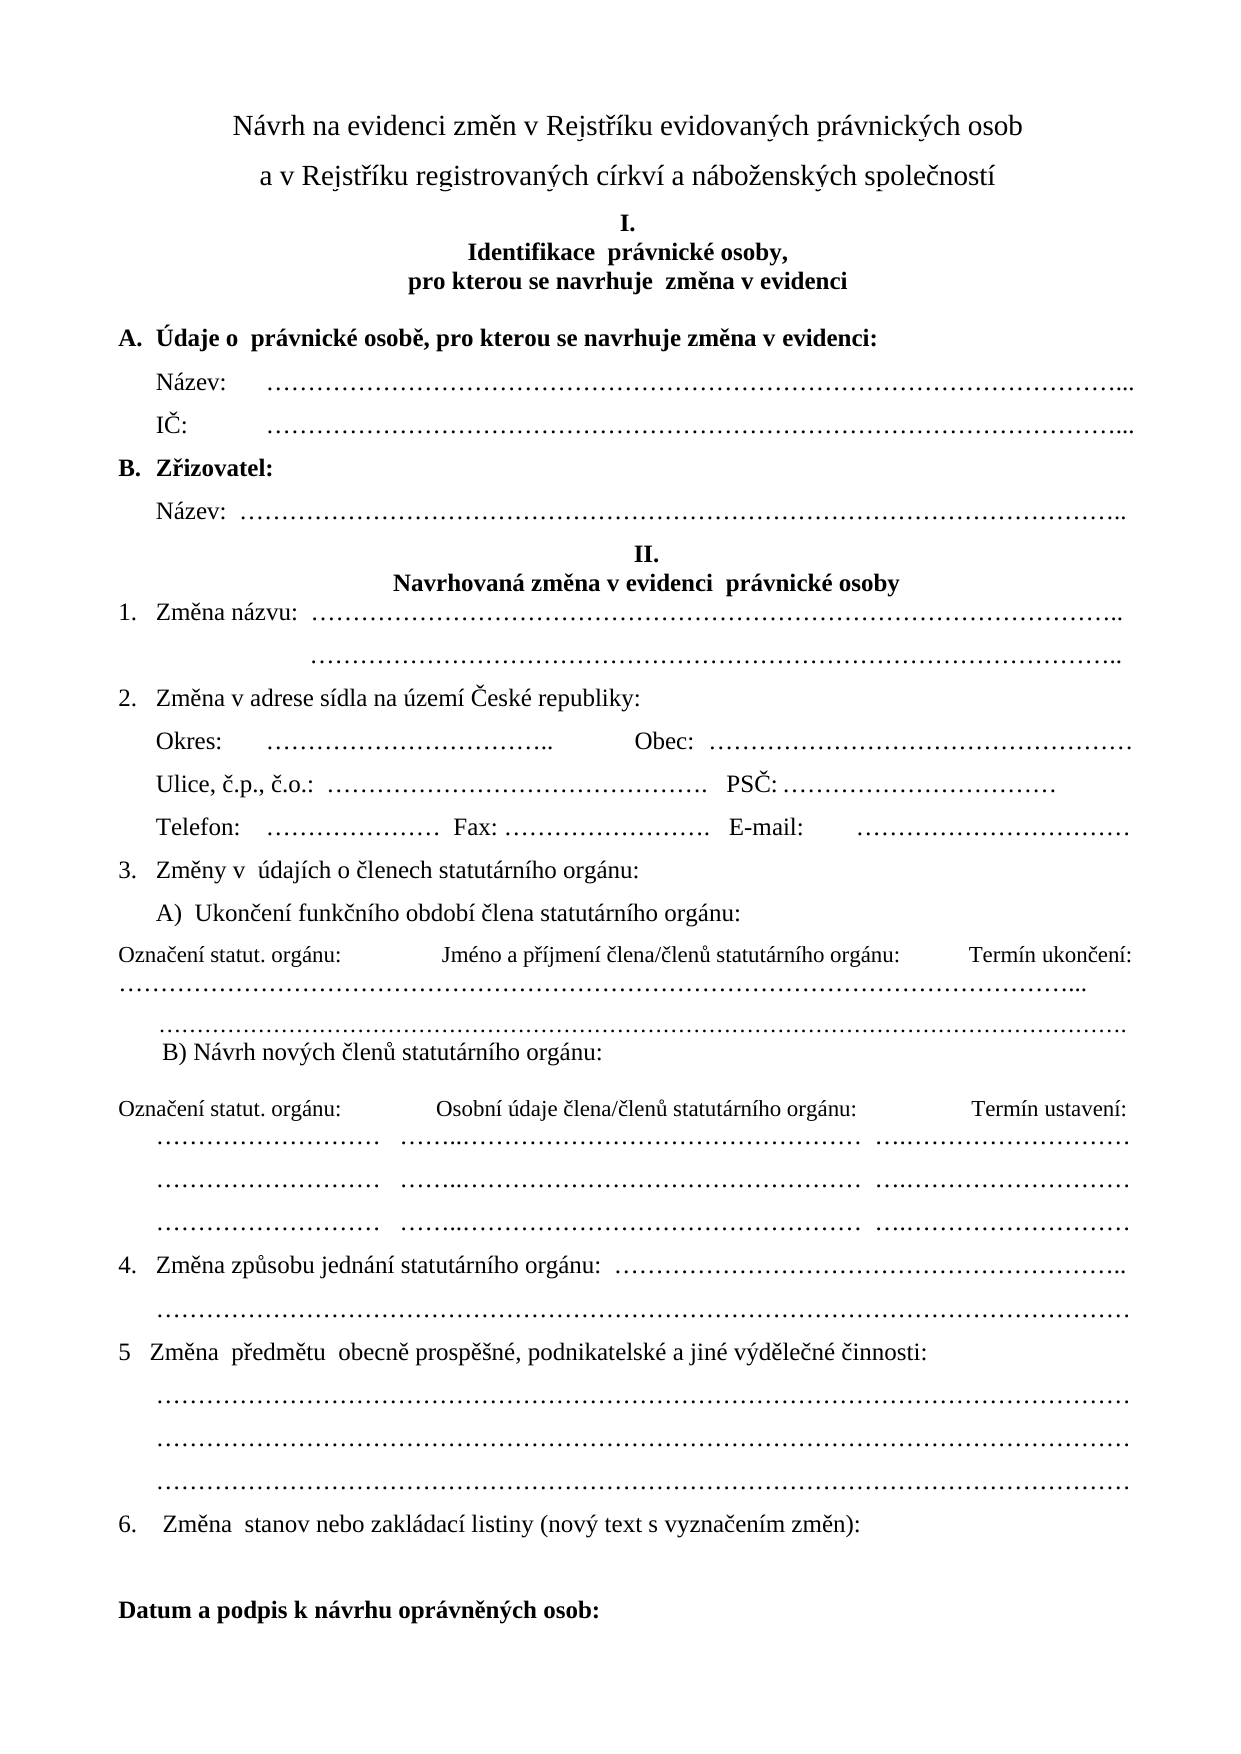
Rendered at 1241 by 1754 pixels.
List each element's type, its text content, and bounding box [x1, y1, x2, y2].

text Název: …………………………………………………………………………………………….. [156, 496, 1137, 525]
text Návrh na evidenci změn v Rejstříku evidovaných právnických osob [118, 108, 1137, 141]
text Datum a podpis k návrhu oprávněných osob: [118, 1596, 1137, 1624]
text ……………………………………………………………………………………………………… [118, 1294, 1137, 1322]
text II. [156, 539, 1137, 568]
text 5 Změna předmětu obecně prospěšné, podnikatelské a jiné výdělečné činnosti: [118, 1337, 1137, 1366]
text ……………………………………………………………………………………………………... [118, 968, 1137, 997]
text Okres: …………………………….. Obec: …………………………………………… [156, 726, 1137, 755]
text A) Ukončení funkčního období člena statutárního orgánu: [156, 898, 1137, 927]
text IČ: …………………………………………………………………………………………... [118, 410, 1137, 438]
text Telefon: ………………… Fax: ……………………. E-mail: …………………………… [156, 812, 1137, 841]
text a v Rejstříku registrovaných církví a náboženských společností [118, 158, 1137, 192]
text ……………………… ……..………………………………………… ….……………………… [118, 1164, 1137, 1193]
text 2. Změna v adrese sídla na území České republiky: [118, 683, 1137, 712]
list Změna stanov nebo zakládací listiny (nový text s vyznačením změn): [118, 1509, 1137, 1538]
list Údaje o právnické osobě, pro kterou se navrhuje změna v evidenci: [118, 323, 1137, 352]
text ……………………………………………………………………………………………………… [118, 1466, 1137, 1495]
text ……………………………………………………………………………………………………… [118, 1423, 1137, 1452]
text B) Návrh nových členů statutárního orgánu: [118, 1037, 1137, 1066]
text ………………………………………………………………………………………………………………. [118, 1011, 1137, 1037]
text 3. Změny v údajích o členech statutárního orgánu: [118, 855, 1137, 884]
text Navrhovaná změna v evidenci právnické osoby [156, 568, 1137, 597]
text Ulice, č.p., č.o.: ………………………………………. PSČ: …………………………… [156, 769, 1137, 798]
text 4. Změna způsobu jednání statutárního orgánu: …………………………………………………….. [118, 1251, 1137, 1279]
text …………………………………………………………………………………….. [266, 640, 1137, 668]
text pro kterou se navrhuje změna v evidenci [118, 266, 1137, 295]
text Název: …………………………………………………………………………………………... [118, 367, 1137, 395]
list Změna názvu: …………………………………………………………………………………….. [118, 597, 1137, 625]
text ……………………… ……..………………………………………… ….……………………… [118, 1121, 1137, 1150]
text Označení statut. orgánu: Jméno a příjmení člena/členů statutárního orgánu: Termín ukončení: [118, 942, 1137, 968]
text Identifikace právnické osoby, [118, 237, 1137, 266]
text ……………………………………………………………………………………………………… [118, 1380, 1137, 1409]
text I. [118, 208, 1137, 237]
text Označení statut. orgánu: Osobní údaje člena/členů statutárního orgánu: Termín ustavení: [118, 1095, 1137, 1121]
list Zřizovatel: [118, 453, 1137, 482]
text ……………………… ……..………………………………………… ….……………………… [118, 1207, 1137, 1236]
